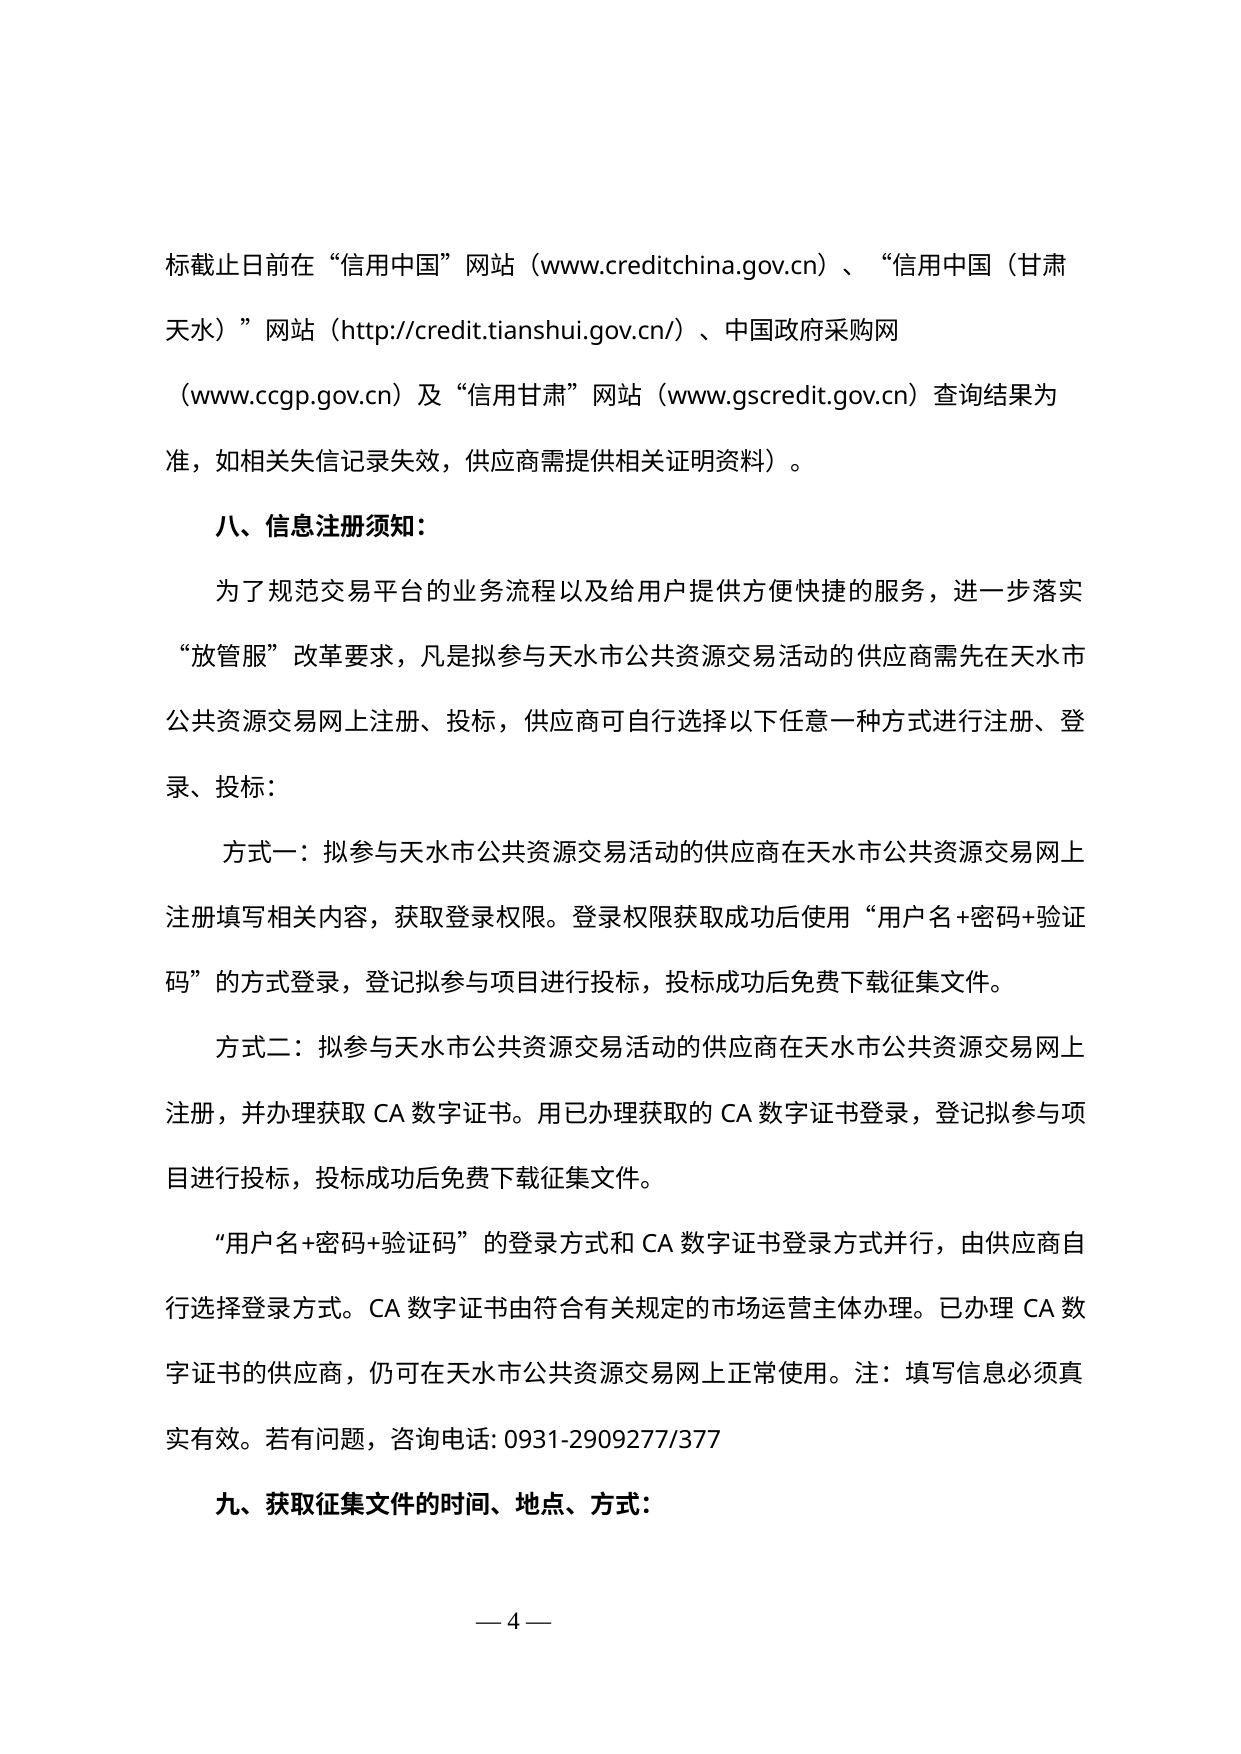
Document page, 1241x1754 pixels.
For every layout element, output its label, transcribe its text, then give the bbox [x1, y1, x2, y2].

text “用户名+密码+验证码”的登录方式和 CA 数字证书登录方式并行，由供应商自行选择登录方式。CA 数字证书由符合有关规定的市场运营主体办理。已办理 CA 数字证书的供应商，仍可在天水市公共资源交易网上正常使用。注：填写信息必须真实有效。若有问题，咨询电话: 0931-2909277/377 [165, 1209, 1087, 1470]
text 方式一：拟参与天水市公共资源交易活动的供应商在天水市公共资源交易网上注册填写相关内容，获取登录权限。登录权限获取成功后使用“用户名+密码+验证码”的方式登录，登记拟参与项目进行投标，投标成功后免费下载征集文件。 [165, 818, 1087, 1013]
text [165, 231, 1087, 492]
text 为了规范交易平台的业务流程以及给用户提供方便快捷的服务，进一步落实“放管服”改革要求，凡是拟参与天水市公共资源交易活动的供应商需先在天水市公共资源交易网上注册、投标，供应商可自行选择以下任意一种方式进行注册、登录、投标： [165, 557, 1087, 818]
text 八、信息注册须知： [165, 492, 1087, 557]
text 方式二：拟参与天水市公共资源交易活动的供应商在天水市公共资源交易网上注册，并办理获取 CA 数字证书。用已办理获取的 CA 数字证书登录，登记拟参与项目进行投标，投标成功后免费下载征集文件。 [165, 1013, 1087, 1209]
text 九、获取征集文件的时间、地点、方式： [165, 1470, 1087, 1535]
